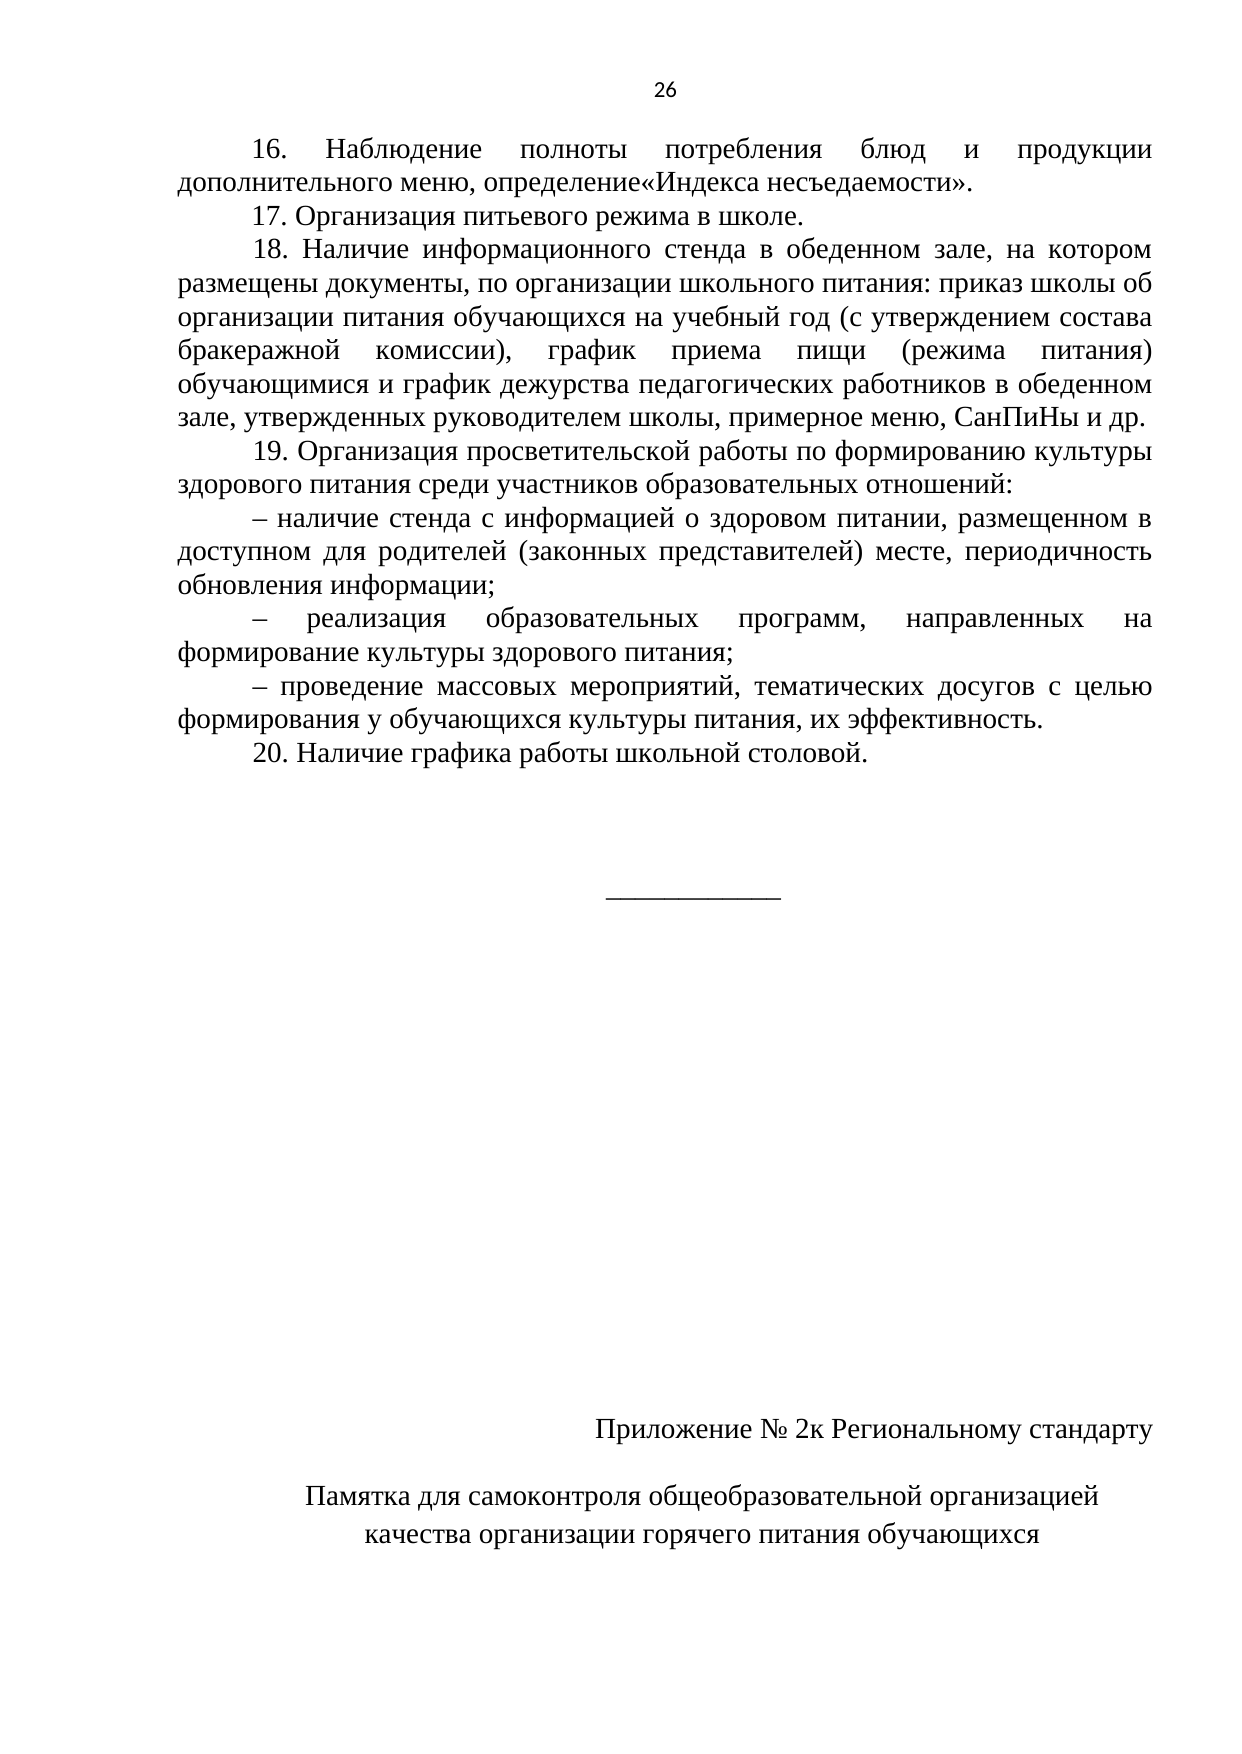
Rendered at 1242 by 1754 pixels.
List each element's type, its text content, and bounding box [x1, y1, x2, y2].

list 18. Наличие информационного стенда в обеденном зале, на котором размещены документы, по организации школьного питания: приказ школы об организации питания обучающихся на учебный год (с утверждением состава бракеражной комиссии), график приема пищи (режима питания) обучающимися и график дежурства педагогических работников в обеденном зале, утвержденных руководителем школы, примерное меню, СанПиНы и др. [177, 232, 1153, 433]
text Памятка для самоконтроля общеобразовательной организацией [177, 1478, 1153, 1512]
text 16. Наблюдение полноты потребления блюд и продукции дополнительного меню, определение«Индекса несъедаемости». [177, 131, 1153, 198]
text качества организации горячего питания обучающихся [177, 1517, 1153, 1550]
list 20. Наличие графика работы школьной столовой. [177, 735, 1153, 768]
text ____________ [177, 869, 1153, 902]
list – проведение массовых мероприятий, тематических досугов с целью формирования у обучающихся культуры питания, их эффективность. [177, 668, 1153, 735]
list – реализация образовательных программ, направленных на формирование культуры здорового питания; [177, 601, 1153, 668]
list 19. Организация просветительской работы по формированию культуры здорового питания среди участников образовательных отношений: [177, 433, 1153, 500]
text Приложение № 2к Региональному стандарту [177, 1411, 1153, 1444]
text 17. Организация питьевого режима в школе. [177, 198, 1153, 232]
list – наличие стенда с информацией о здоровом питании, размещенном в доступном для родителей (законных представителей) месте, периодичность обновления информации; [177, 500, 1153, 601]
